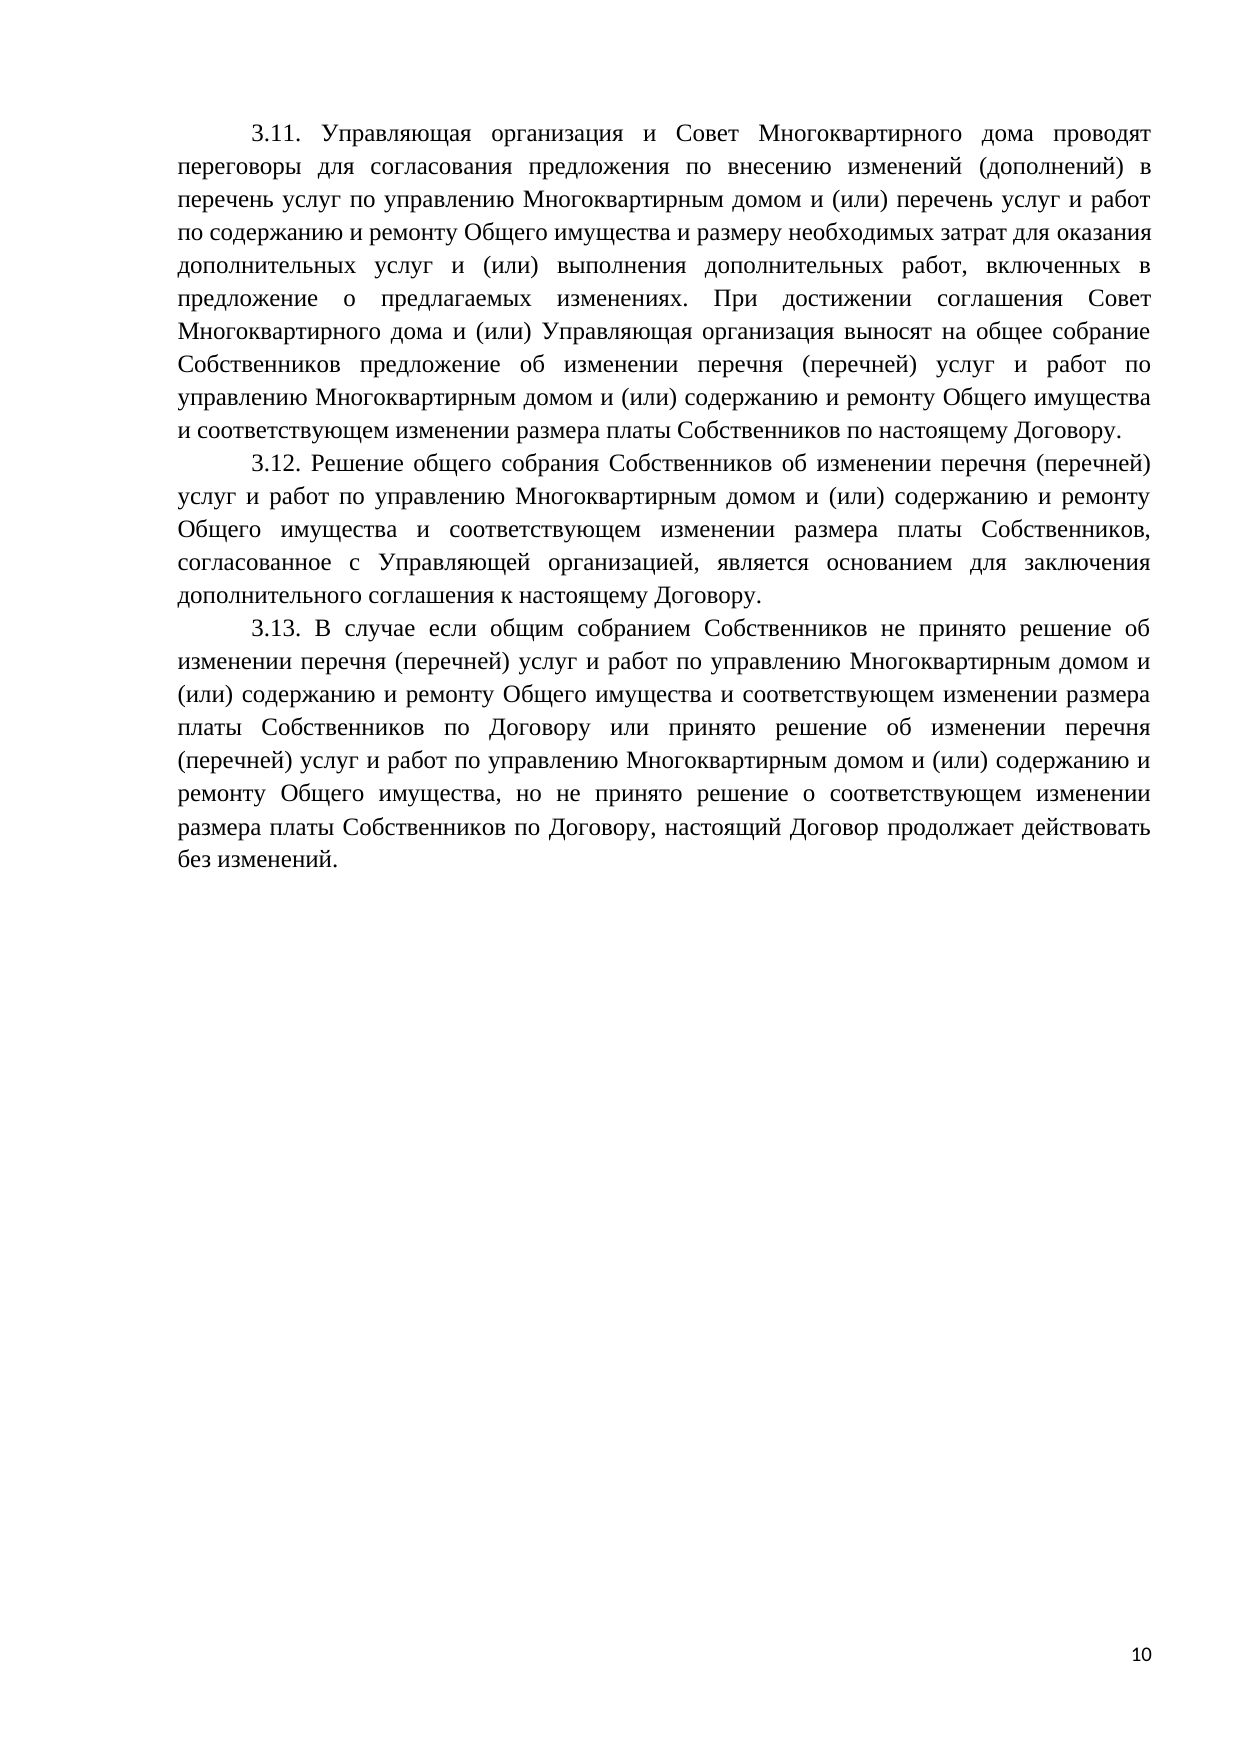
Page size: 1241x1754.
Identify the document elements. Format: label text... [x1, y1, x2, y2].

text 3.12. Решение общего собрания Собственников об изменении перечня (перечней) услуг и работ по управлению Многоквартирным домом и (или) содержанию и ремонту Общего имущества и соответствующем изменении размера платы Собственников, согласованное с Управляющей организацией, является основанием для заключения дополнительного соглашения к настоящему Договору. [177, 448, 1152, 609]
text 3.11. Управляющая организация и Совет Многоквартирного дома проводят переговоры для согласования предложения по внесению изменений (дополнений) в перечень услуг по управлению Многоквартирным домом и (или) перечень услуг и работ по содержанию и ремонту Общего имущества и размеру необходимых затрат для оказания дополнительных услуг и (или) выполнения дополнительных работ, включенных в предложение о предлагаемых изменениях. При достижении соглашения Совет Многоквартирного дома и (или) Управляющая организация выносят на общее собрание Собственников предложение об изменении перечня (перечней) услуг и работ по управлению Многоквартирным домом и (или) содержанию и ремонту Общего имущества и соответствующем изменении размера платы Собственников по настоящему Договору. [177, 118, 1152, 444]
text 3.13. В случае если общим собранием Собственников не принято решение об изменении перечня (перечней) услуг и работ по управлению Многоквартирным домом и (или) содержанию и ремонту Общего имущества и соответствующем изменении размера платы Собственников по Договору или принято решение об изменении перечня (перечней) услуг и работ по управлению Многоквартирным домом и (или) содержанию и ремонту Общего имущества, но не принято решение о соответствующем изменении размера платы Собственников по Договору, настоящий Договор продолжает действовать без изменений. [177, 613, 1152, 873]
